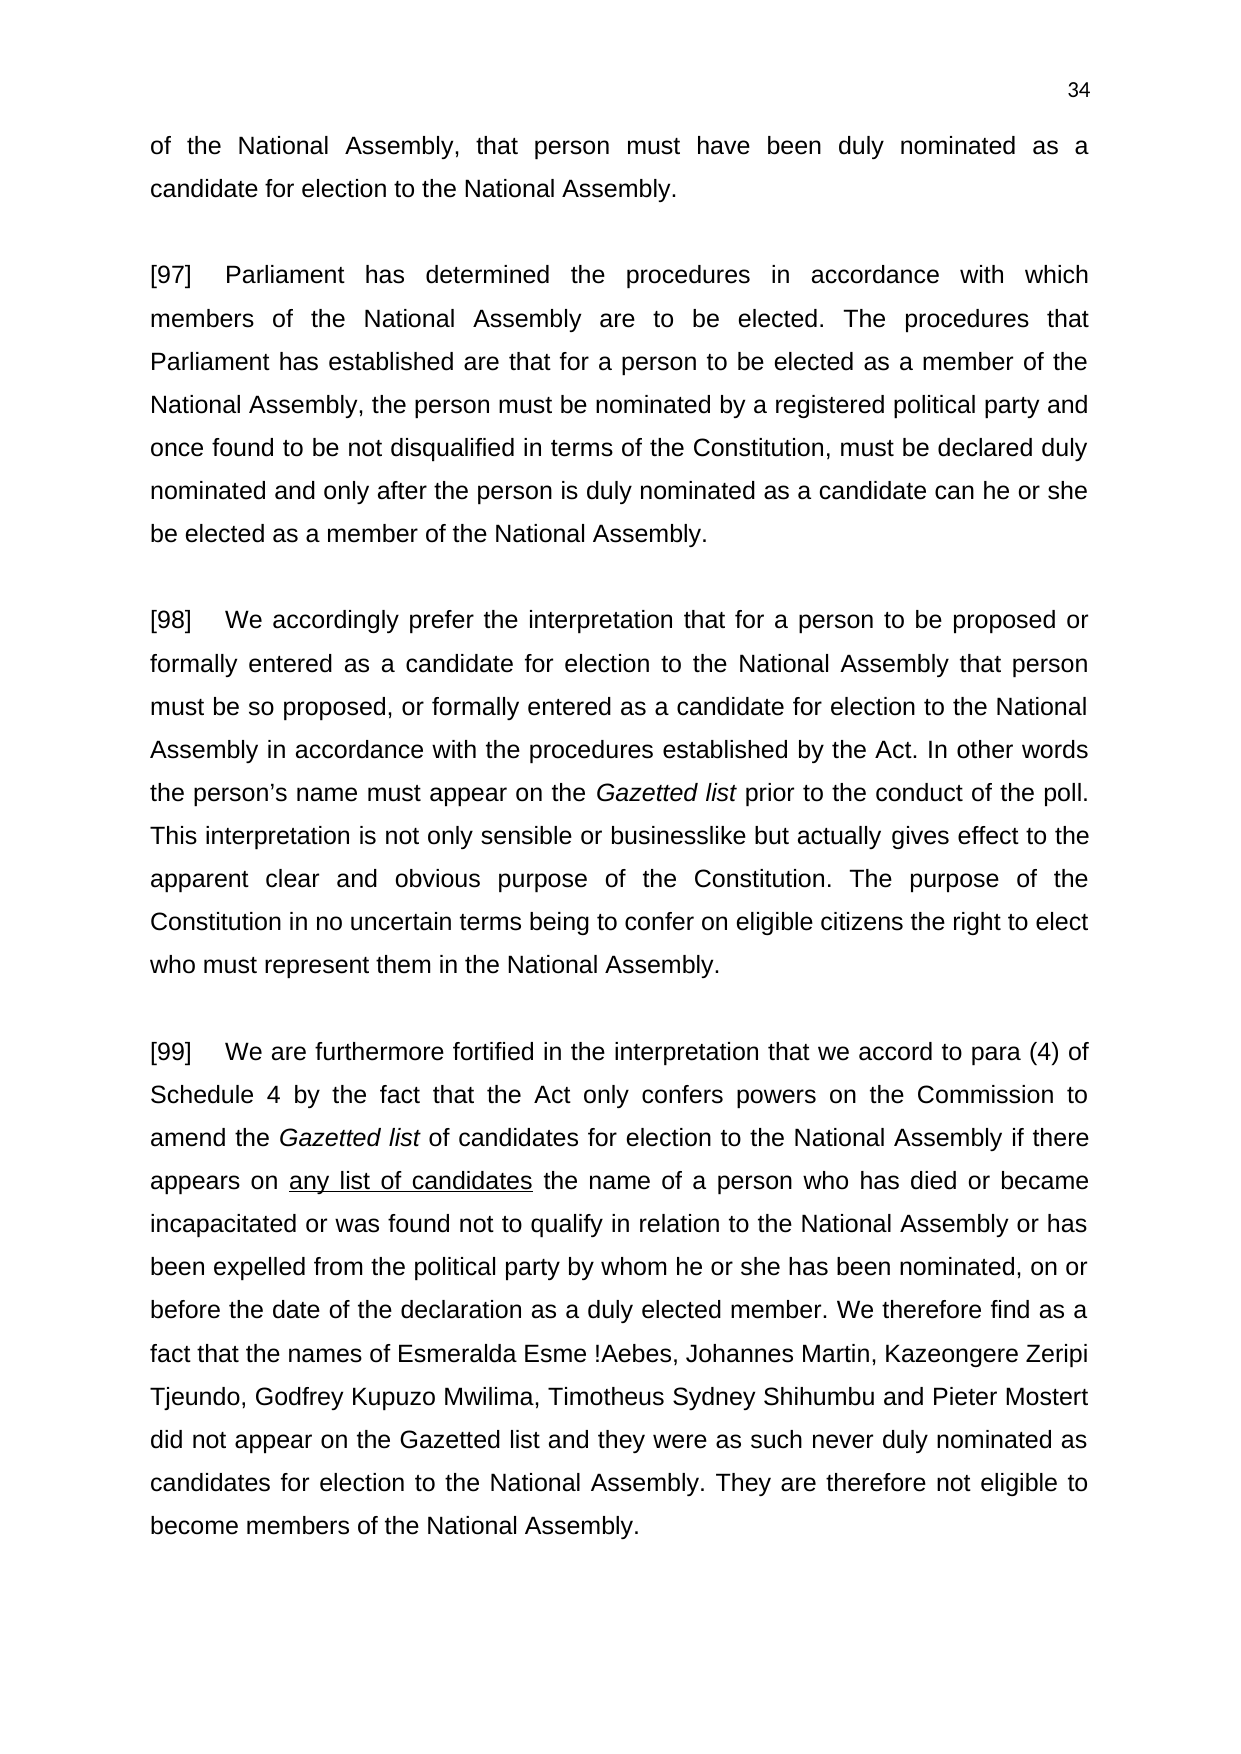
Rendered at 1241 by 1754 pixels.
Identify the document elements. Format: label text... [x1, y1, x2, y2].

text [97] Parliament has determined the procedures in accordance with which members of the National Assembly are to be elected. The procedures that Parliament has established are that for a person to be elected as a member of the National Assembly, the person must be nominated by a registered political party and once found to be not disqualified in terms of the Constitution, must be declared duly nominated and only after the person is duly nominated as a candidate can he or she be elected as a member of the National Assembly. [150, 260, 1090, 548]
text [99] We are furthermore fortified in the interpretation that we accord to para (4) of Schedule 4 by the fact that the Act only confers powers on the Commission to amend the Gazetted list of candidates for election to the National Assembly if there appears on any list of candidates the name of a person who has died or became incapacitated or was found not to qualify in relation to the National Assembly or has been expelled from the political party by whom he or she has been nominated, on or before the date of the declaration as a duly elected member. We therefore find as a fact that the names of Esmeralda Esme !Aebes, Johannes Martin, Kazeongere Zeripi Tjeundo, Godfrey Kupuzo Mwilima, Timotheus Sydney Shihumbu and Pieter Mostert did not appear on the Gazetted list and they were as such never duly nominated as candidates for election to the National Assembly. They are therefore not eligible to become members of the National Assembly. [150, 1037, 1090, 1540]
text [150, 131, 1090, 203]
text [98] We accordingly prefer the interpretation that for a person to be proposed or formally entered as a candidate for election to the National Assembly that person must be so proposed, or formally entered as a candidate for election to the National Assembly in accordance with the procedures established by the Act. In other words the person’s name must appear on the Gazetted list prior to the conduct of the poll. This interpretation is not only sensible or businesslike but actually gives effect to the apparent clear and obvious purpose of the Constitution. The purpose of the Constitution in no uncertain terms being to confer on eligible citizens the right to elect who must represent them in the National Assembly. [150, 605, 1090, 979]
